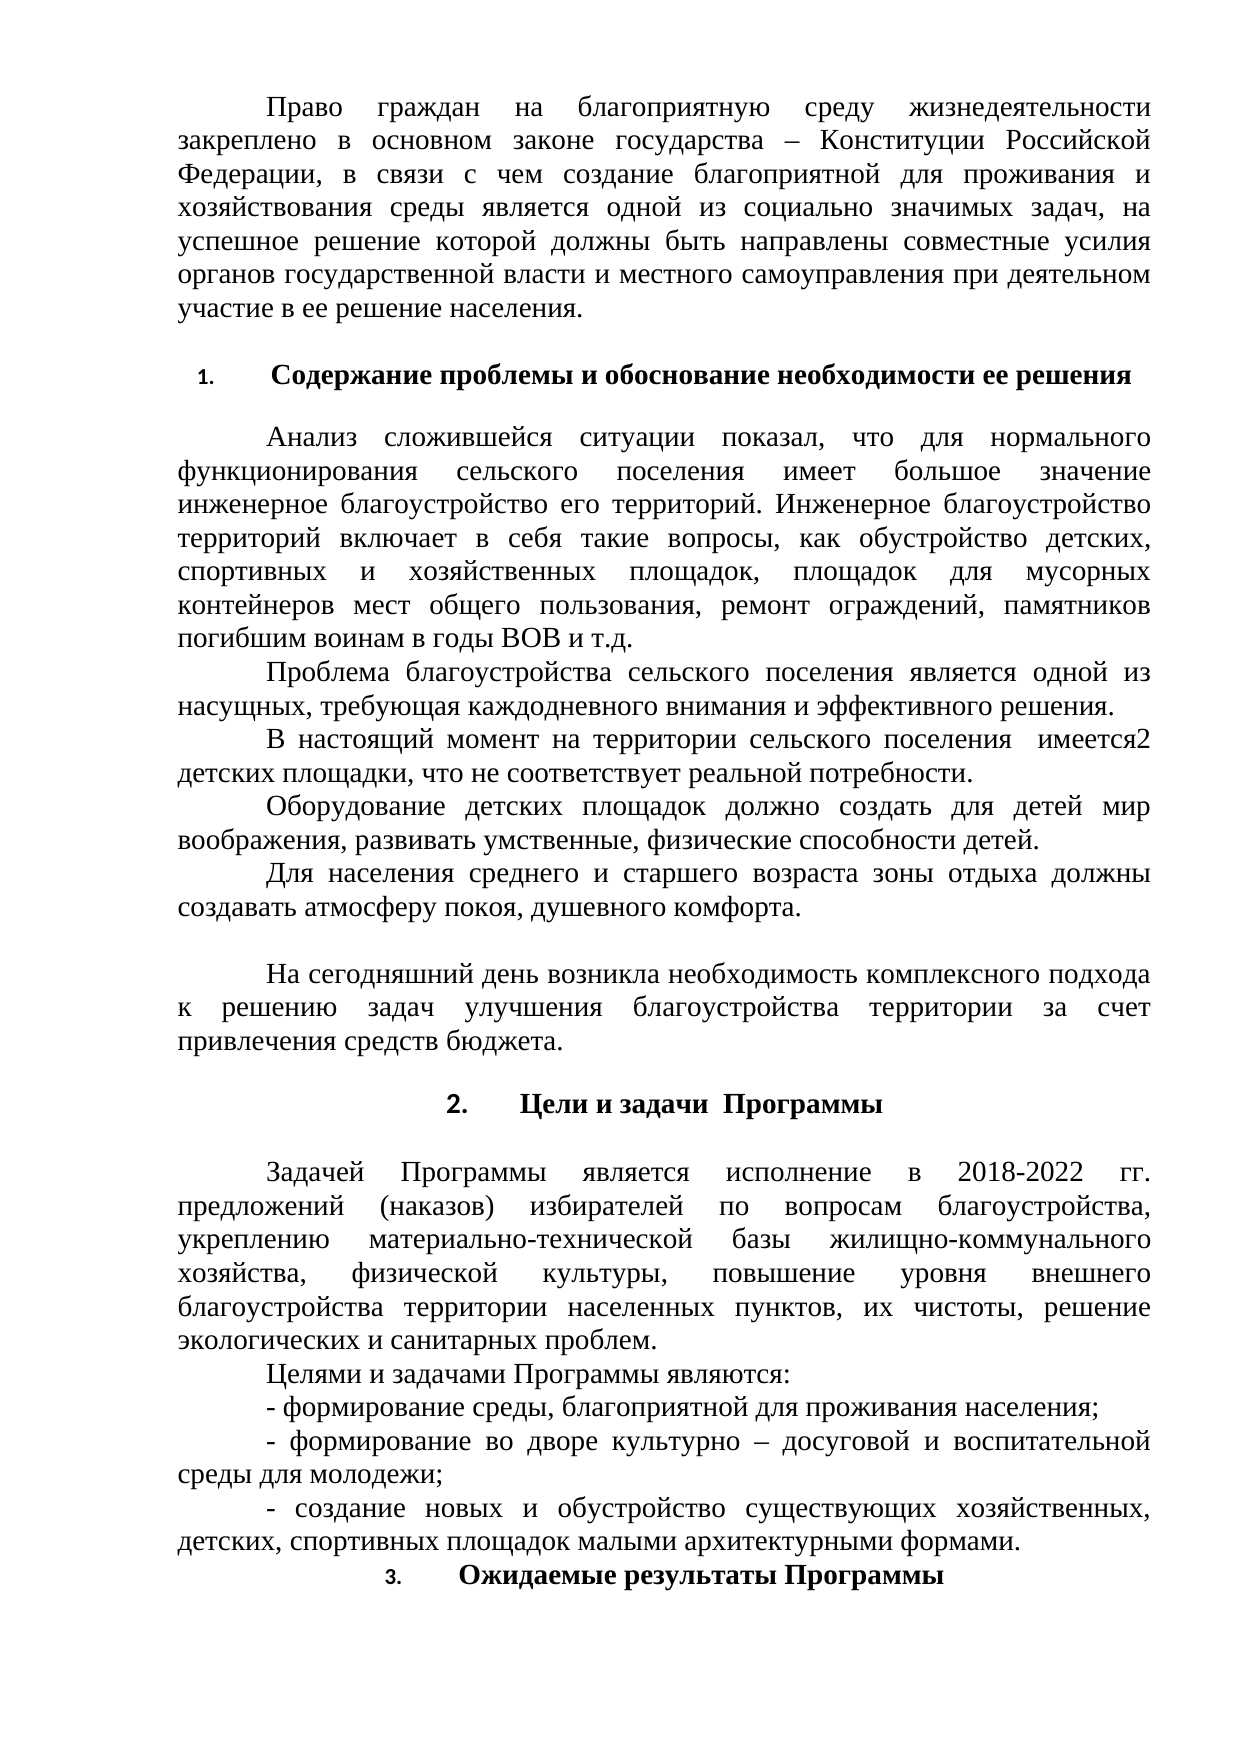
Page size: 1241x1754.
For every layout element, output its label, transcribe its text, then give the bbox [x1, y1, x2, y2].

text Право граждан на благоприятную среду жизнедеятельности закреплено в основном законе государства – Конституции Российской Федерации, в связи с чем создание благоприятной для проживания и хозяйствования среды является одной из социально значимых задач, на успешное решение которой должны быть направлены совместные усилия органов государственной власти и местного самоуправления при деятельном участие в ее решение населения. [177, 89, 1152, 323]
text Целями и задачами Программы являются: [177, 1356, 1152, 1389]
list Цели и задачи Программы [177, 1085, 1152, 1121]
text На сегодняшний день возникла необходимость комплексного подхода к решению задач улучшения благоустройства территории за счет привлечения средств бюджета. [177, 956, 1152, 1057]
text Оборудование детских площадок должно создать для детей мир воображения, развивать умственные, физические способности детей. [177, 788, 1152, 855]
text Задачей Программы является исполнение в 2018-2022 гг. предложений (наказов) избирателей по вопросам благоустройства, укреплению материально-технической базы жилищно-коммунального хозяйства, физической культуры, повышение уровня внешнего благоустройства территории населенных пунктов, их чистоты, решение экологических и санитарных проблем. [177, 1154, 1152, 1356]
text - формирование среды, благоприятной для проживания населения; [177, 1389, 1152, 1423]
text В настоящий момент на территории сельского поселения имеется2 детских площадки, что не соответствует реальной потребности. [177, 721, 1152, 788]
text Проблема благоустройства сельского поселения является одной из насущных, требующая каждодневного внимания и эффективного решения. [177, 654, 1152, 721]
text Для населения среднего и старшего возраста зоны отдыха должны создавать атмосферу покоя, душевного комфорта. [177, 855, 1152, 922]
text - создание новых и обустройство существующих хозяйственных, детских, спортивных площадок малыми архитектурными формами. [177, 1490, 1152, 1557]
list Ожидаемые результаты Программы [177, 1557, 1152, 1591]
list Содержание проблемы и обоснование необходимости ее решения [177, 357, 1152, 391]
text - формирование во дворе культурно – досуговой и воспитательной среды для молодежи; [177, 1423, 1152, 1490]
text Анализ сложившейся ситуации показал, что для нормального функционирования сельского поселения имеет большое значение инженерное благоустройство его территорий. Инженерное благоустройство территорий включает в себя такие вопросы, как обустройство детских, спортивных и хозяйственных площадок, площадок для мусорных контейнеров мест общего пользования, ремонт ограждений, памятников погибшим воинам в годы ВОВ и т.д. [177, 419, 1152, 654]
